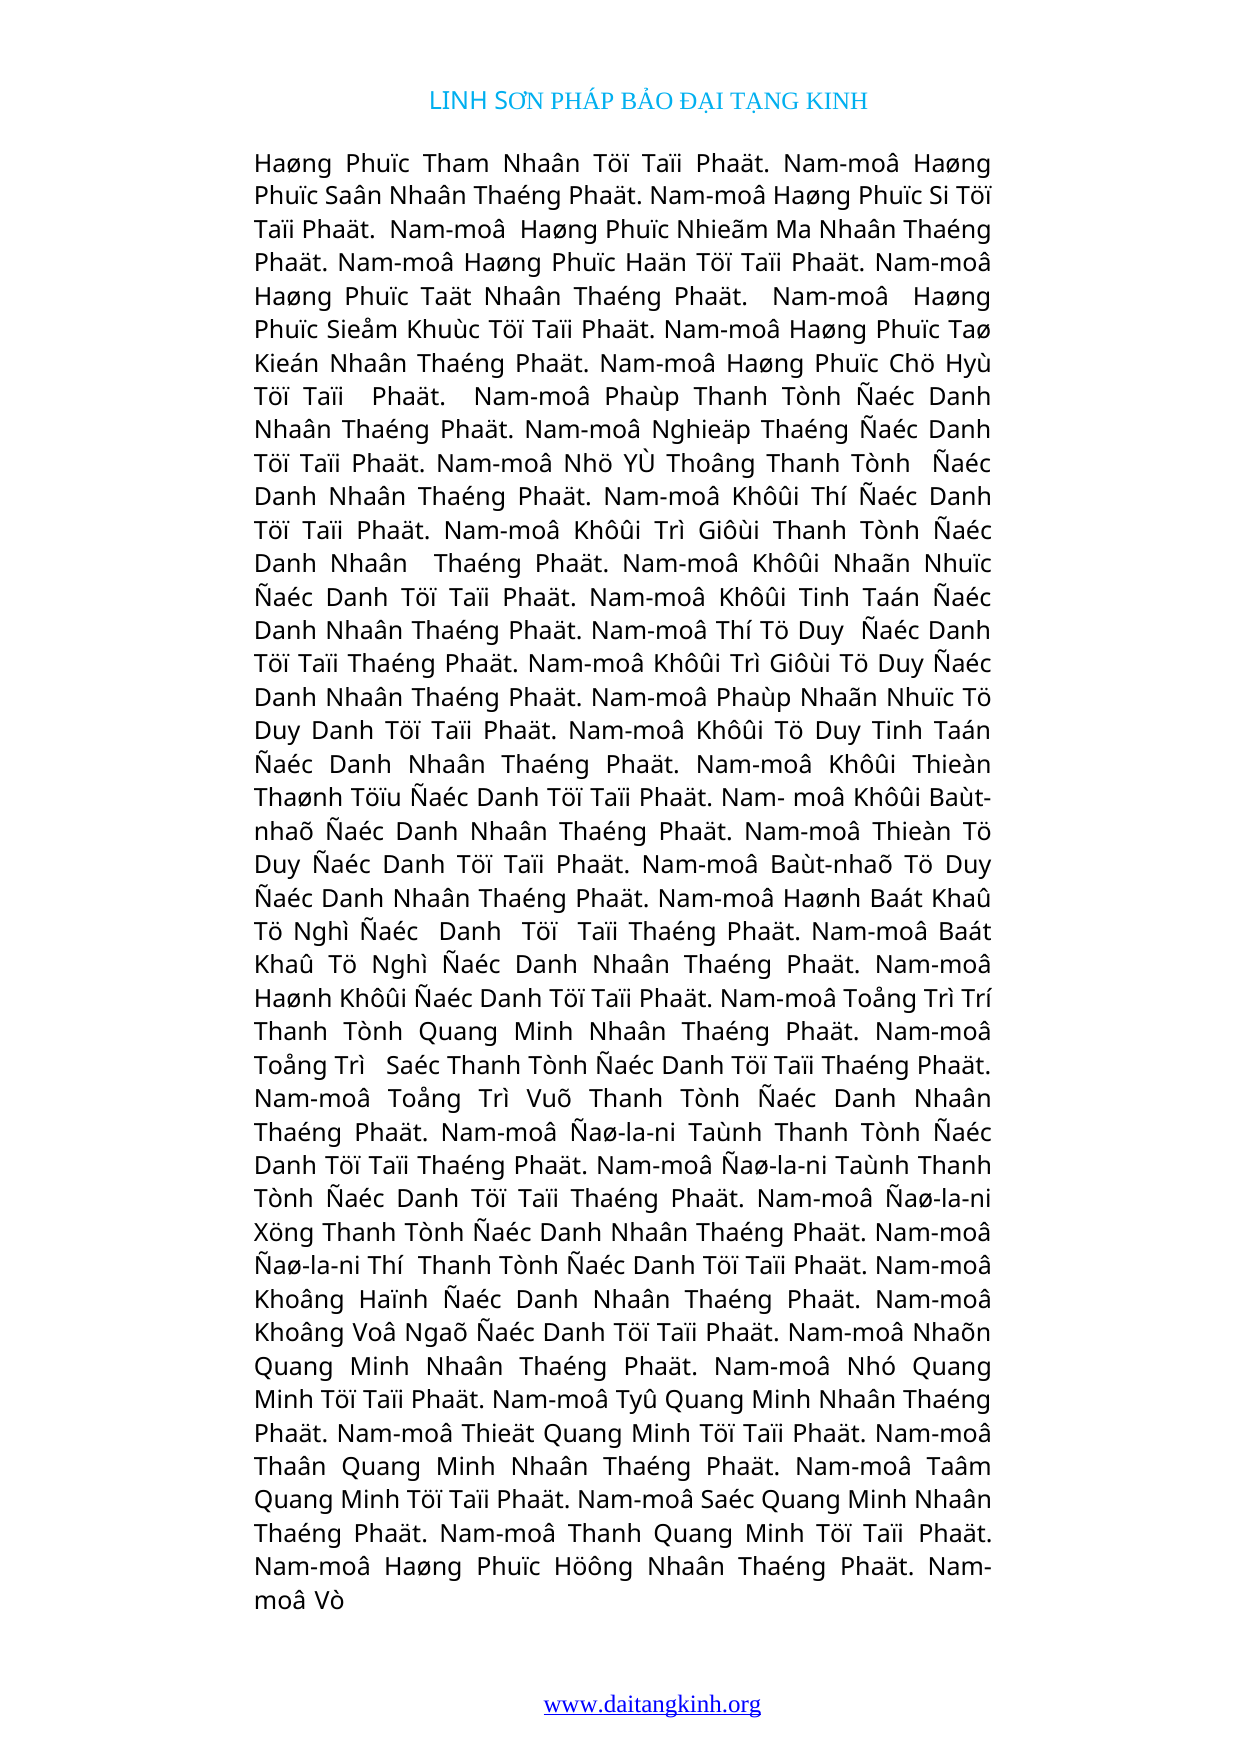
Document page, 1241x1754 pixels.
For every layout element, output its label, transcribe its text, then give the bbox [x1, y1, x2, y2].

text Haøng Phuïc Tham Nhaân Töï Taïi Phaät. Nam-moâ Haøng Phuïc Saân Nhaân Thaéng Phaät. Nam-moâ Haøng Phuïc Si Töï Taïi Phaät. Nam-moâ Haøng Phuïc Nhieãm Ma Nhaân Thaéng Phaät. Nam-moâ Haøng Phuïc Haän Töï Taïi Phaät. Nam-moâ Haøng Phuïc Taät Nhaân Thaéng Phaät. Nam-moâ Haøng Phuïc Sieåm Khuùc Töï Taïi Phaät. Nam-moâ Haøng Phuïc Taø Kieán Nhaân Thaéng Phaät. Nam-moâ Haøng Phuïc Chö Hyù Töï Taïi Phaät. Nam-moâ Phaùp Thanh Tònh Ñaéc Danh Nhaân Thaéng Phaät. Nam-moâ Nghieäp Thaéng Ñaéc Danh Töï Taïi Phaät. Nam-moâ Nhö YÙ Thoâng Thanh Tònh Ñaéc Danh Nhaân Thaéng Phaät. Nam-moâ Khôûi Thí Ñaéc Danh Töï Taïi Phaät. Nam-moâ Khôûi Trì Giôùi Thanh Tònh Ñaéc Danh Nhaân Thaéng Phaät. Nam-moâ Khôûi Nhaãn Nhuïc Ñaéc Danh Töï Taïi Phaät. Nam-moâ Khôûi Tinh Taán Ñaéc Danh Nhaân Thaéng Phaät. Nam-moâ Thí Tö Duy Ñaéc Danh Töï Taïi Thaéng Phaät. Nam-moâ Khôûi Trì Giôùi Tö Duy Ñaéc Danh Nhaân Thaéng Phaät. Nam-moâ Phaùp Nhaãn Nhuïc Tö Duy Danh Töï Taïi Phaät. Nam-moâ Khôûi Tö Duy Tinh Taán Ñaéc Danh Nhaân Thaéng Phaät. Nam-moâ Khôûi Thieàn Thaønh Töïu Ñaéc Danh Töï Taïi Phaät. Nam- moâ Khôûi Baùt-nhaõ Ñaéc Danh Nhaân Thaéng Phaät. Nam-moâ Thieàn Tö Duy Ñaéc Danh Töï Taïi Phaät. Nam-moâ Baùt-nhaõ Tö Duy Ñaéc Danh Nhaân Thaéng Phaät. Nam-moâ Haønh Baát Khaû Tö Nghì Ñaéc Danh Töï Taïi Thaéng Phaät. Nam-moâ Baát Khaû Tö Nghì Ñaéc Danh Nhaân Thaéng Phaät. Nam-moâ Haønh Khôûi Ñaéc Danh Töï Taïi Phaät. Nam-moâ Toång Trì Trí Thanh Tònh Quang Minh Nhaân Thaéng Phaät. Nam-moâ Toång Trì Saéc Thanh Tònh Ñaéc Danh Töï Taïi Thaéng Phaät. Nam-moâ Toång Trì Vuõ Thanh Tònh Ñaéc Danh Nhaân Thaéng Phaät. Nam-moâ Ñaø-la-ni Taùnh Thanh Tònh Ñaéc Danh Töï Taïi Thaéng Phaät. Nam-moâ Ñaø-la-ni Taùnh Thanh Tònh Ñaéc Danh Töï Taïi Thaéng Phaät. Nam-moâ Ñaø-la-ni Xöng Thanh Tònh Ñaéc Danh Nhaân Thaéng Phaät. Nam-moâ Ñaø-la-ni Thí Thanh Tònh Ñaéc Danh Töï Taïi Phaät. Nam-moâ Khoâng Haïnh Ñaéc Danh Nhaân Thaéng Phaät. Nam-moâ Khoâng Voâ Ngaõ Ñaéc Danh Töï Taïi Phaät. Nam-moâ Nhaõn Quang Minh Nhaân Thaéng Phaät. Nam-moâ Nhó Quang Minh Töï Taïi Phaät. Nam-moâ Tyû Quang Minh Nhaân Thaéng Phaät. Nam-moâ Thieät Quang Minh Töï Taïi Phaät. Nam-moâ Thaân Quang Minh Nhaân Thaéng Phaät. Nam-moâ Taâm Quang Minh Töï Taïi Phaät. Nam-moâ Saéc Quang Minh Nhaân Thaéng Phaät. Nam-moâ Thanh Quang Minh Töï Taïi Phaät. Nam-moâ Haøng Phuïc Höông Nhaân Thaéng Phaät. Nam-moâ Vò [254, 145, 992, 1616]
text www.daitangkinh.org [466, 1689, 838, 1717]
